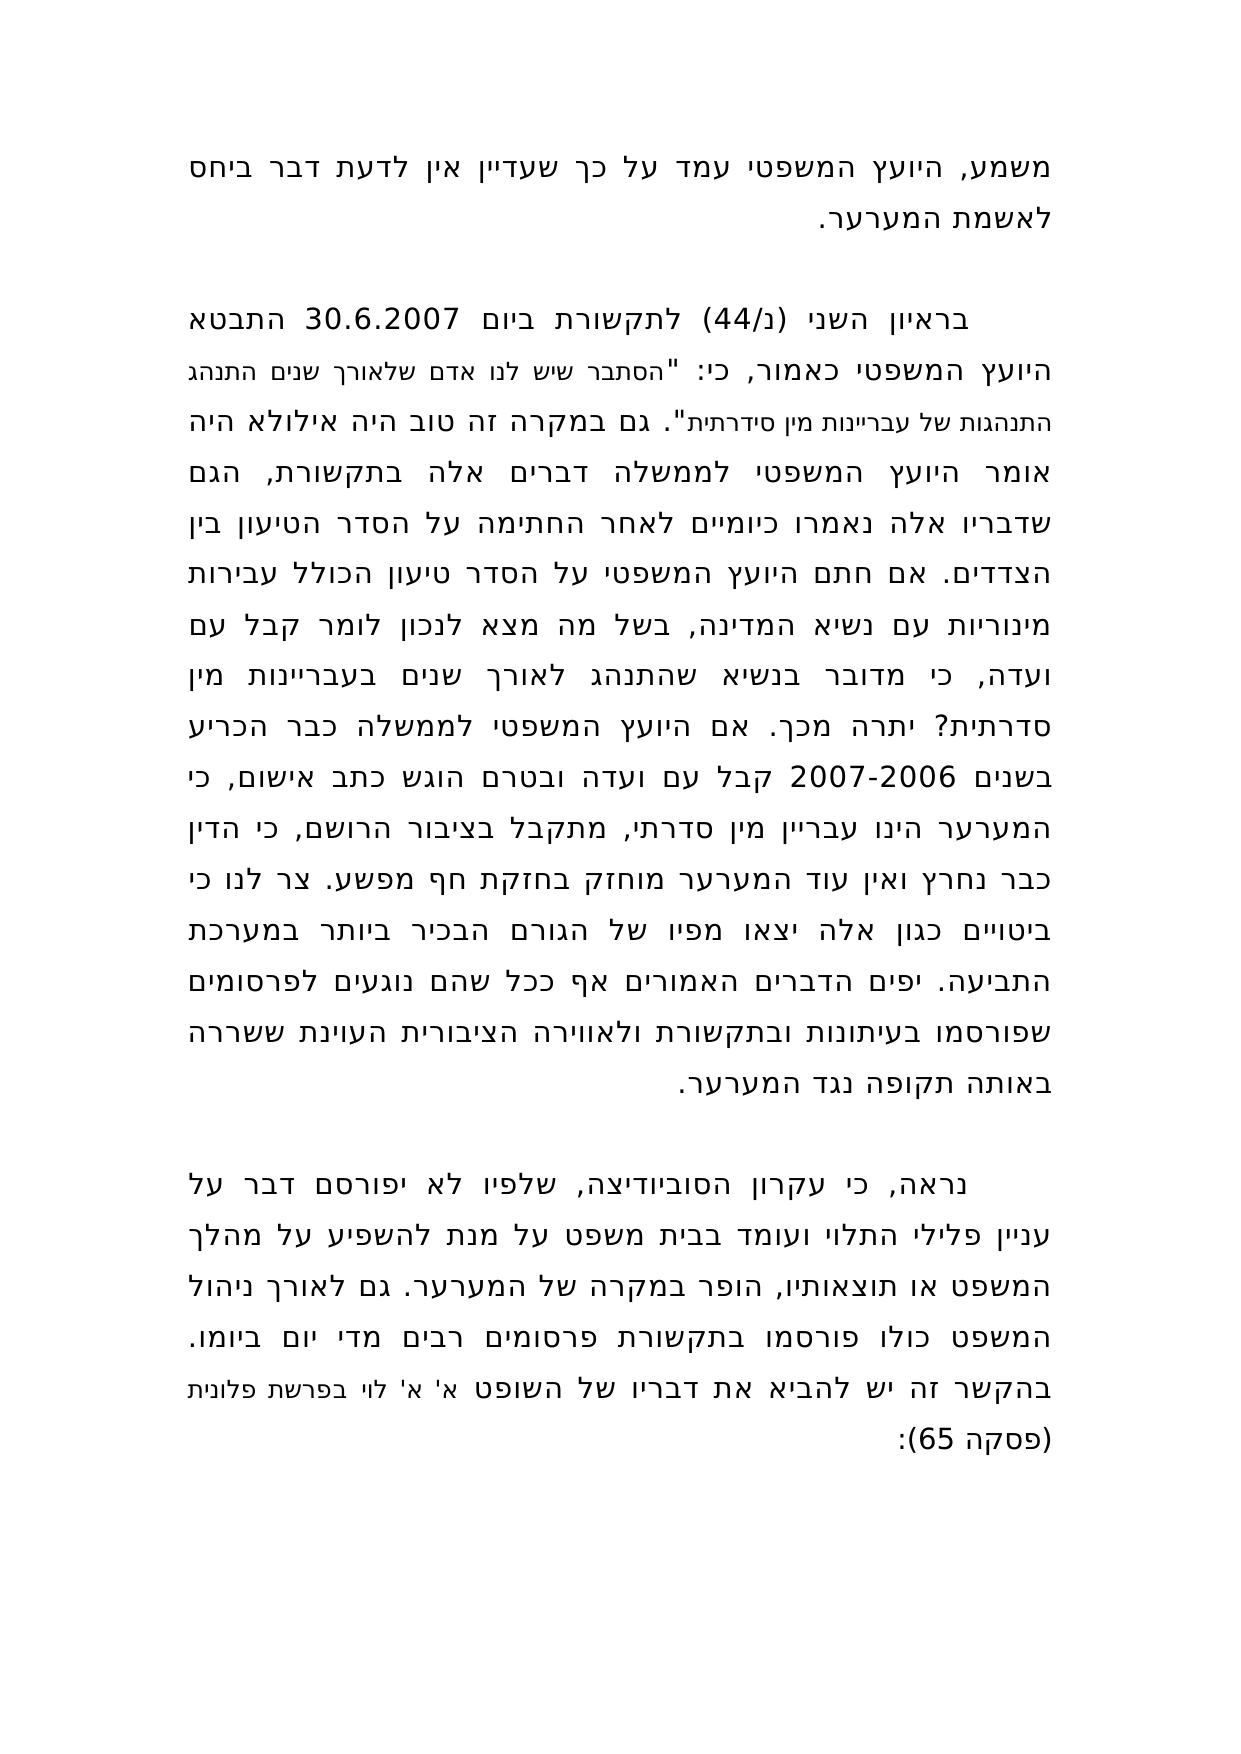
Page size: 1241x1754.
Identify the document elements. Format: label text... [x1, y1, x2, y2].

text בראיון השני (נ/44) לתקשורת ביום 30.6.2007 התבטא היועץ המשפטי כאמור, כי: "הסתבר שיש לנו אדם שלאורך שנים התנהג התנהגות של עבריינות מין סידרתית". גם במקרה זה טוב היה אילולא היה אומר היועץ המשפטי לממשלה דברים אלה בתקשורת, הגם שדבריו אלה נאמרו כיומיים לאחר החתימה על הסדר הטיעון בין הצדדים. אם חתם היועץ המשפטי על הסדר טיעון הכולל עבירות מינוריות עם נשיא המדינה, בשל מה מצא לנכון לומר קבל עם ועדה, כי מדובר בנשיא שהתנהג לאורך שנים בעבריינות מין סדרתית? יתרה מכך. אם היועץ המשפטי לממשלה כבר הכריע בשנים 2007-2006 קבל עם ועדה ובטרם הוגש כתב אישום, כי המערער הינו עבריין מין סדרתי, מתקבל בציבור הרושם, כי הדין כבר נחרץ ואין עוד המערער מוחזק בחזקת חף מפשע. צר לנו כי ביטויים כגון אלה יצאו מפיו של הגורם הבכיר ביותר במערכת התביעה. יפים הדברים האמורים אף ככל שהם נוגעים לפרסומים שפורסמו בעיתונות ובתקשורת ולאווירה הציבורית העוינת ששררה באותה תקופה נגד המערער. [187, 302, 1053, 1100]
text נראה, כי עקרון הסוביודיצה, שלפיו לא יפורסם דבר על עניין פלילי התלוי ועומד בבית משפט על מנת להשפיע על מהלך המשפט או תוצאותיו, הופר במקרה של המערער. גם לאורך ניהול המשפט כולו פורסמו בתקשורת פרסומים רבים מדי יום ביומו. בהקשר זה יש להביא את דבריו של השופט א' א' לוי בפרשת פלונית (פסקה 65): [187, 1167, 1053, 1456]
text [187, 150, 1053, 235]
